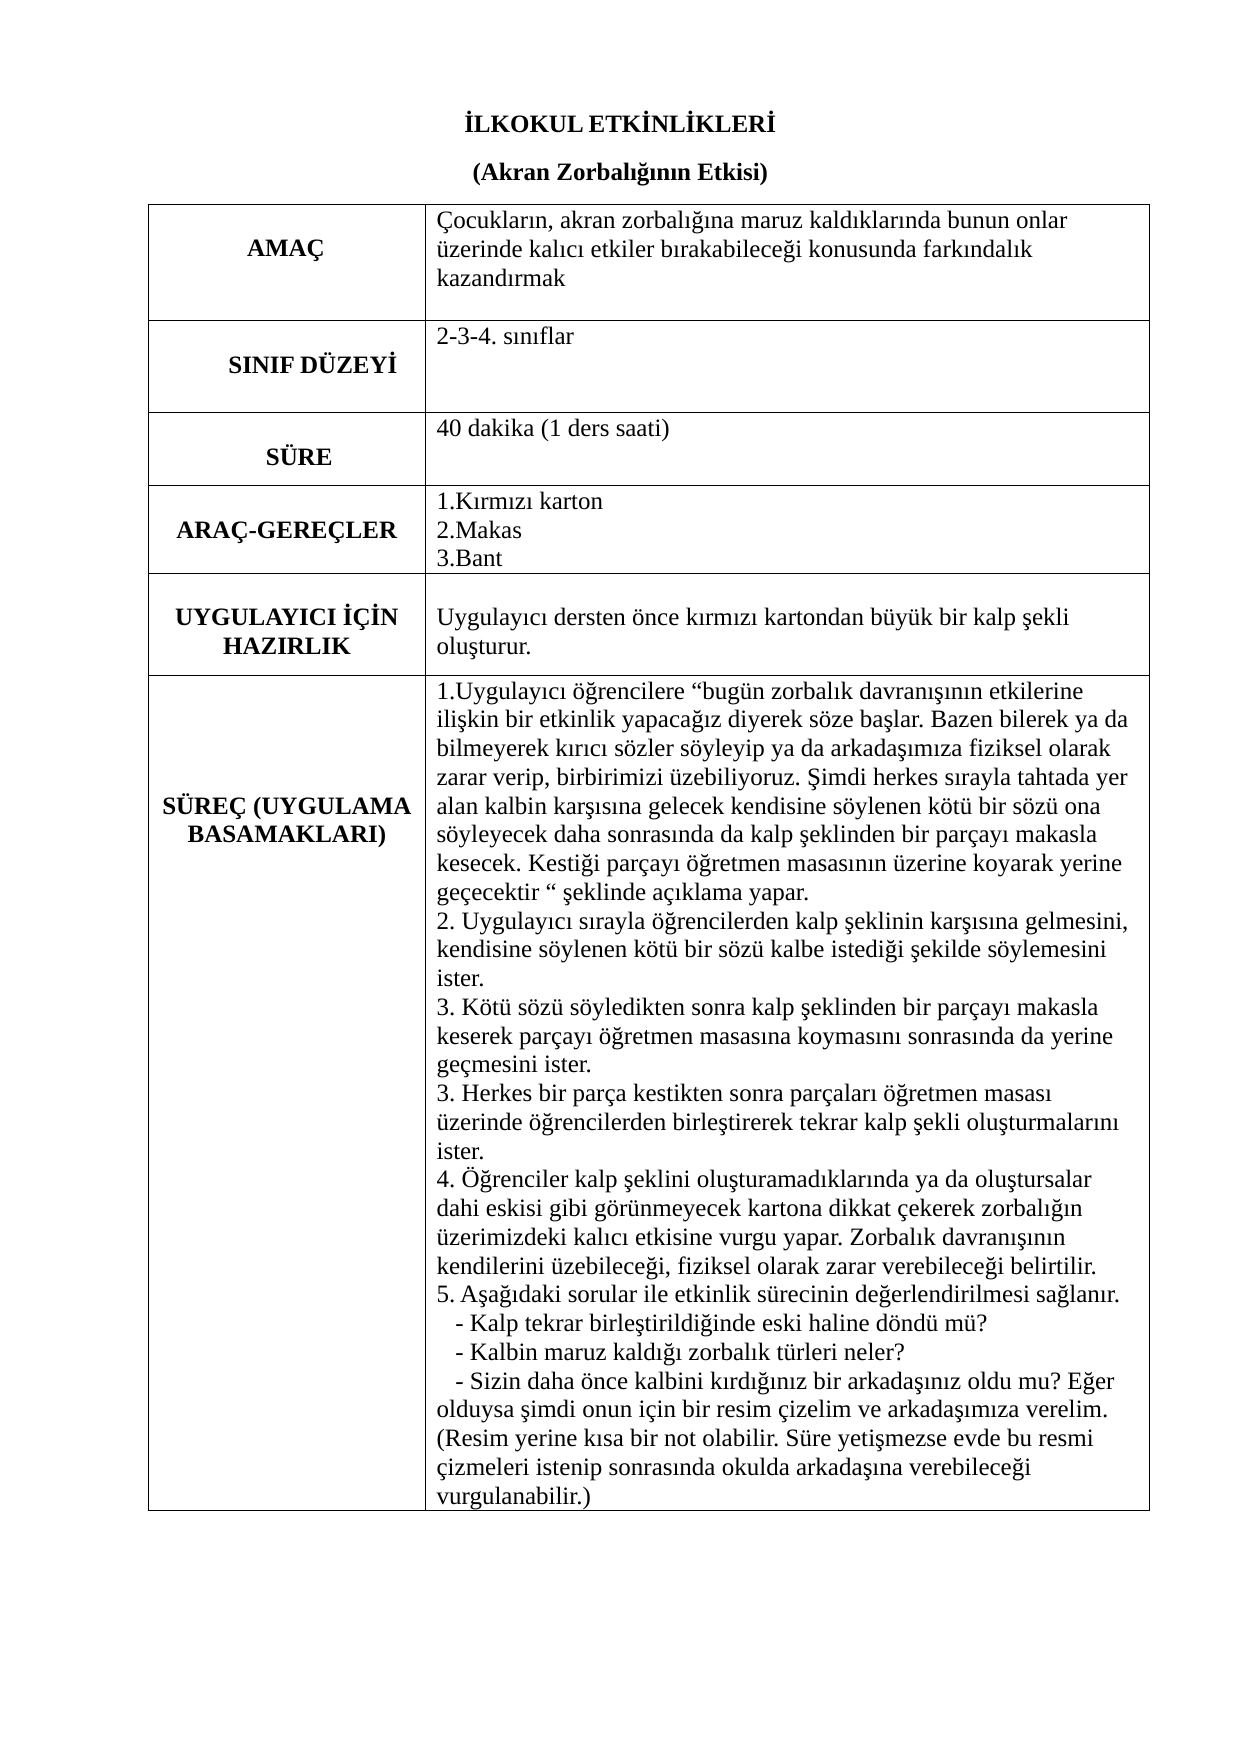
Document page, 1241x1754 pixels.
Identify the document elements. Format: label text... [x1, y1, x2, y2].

table_cell UYGULAYICI İÇİN HAZIRLIK [149, 574, 425, 675]
table_cell 40 dakika (1 ders saati) [426, 413, 1149, 485]
table_cell ARAÇ-GEREÇLER [149, 486, 425, 573]
table_cell 1.Kırmızı karton 2.Makas 3.Bant [426, 486, 1149, 573]
text İLKOKUL ETKİNLİKLERİ [148, 109, 1093, 138]
table_cell SINIF DÜZEYİ [149, 321, 425, 412]
table_cell 1.Uygulayıcı öğrencilere “bugün zorbalık davranışının etkilerine ilişkin bir etkinlik yapacağız diyerek söze başlar. Bazen bilerek ya da bilmeyerek kırıcı sözler söyleyip ya da arkadaşımıza fiziksel olarak zarar verip, birbirimizi üzebiliyoruz. Şimdi herkes sırayla tahtada yer alan kalbin karşısına gelecek kendisine söylenen kötü bir sözü ona söyleyecek daha sonrasında da kalp şeklinden bir parçayı makasla kesecek. Kestiği parçayı öğretmen masasının üzerine koyarak yerine geçecektir “ şeklinde açıklama yapar. 2. Uygulayıcı sırayla öğrencilerden kalp şeklinin karşısına gelmesini, kendisine söylenen kötü bir sözü kalbe istediği şekilde söylemesini ister. 3. Kötü sözü söyledikten sonra kalp şeklinden bir parçayı makasla keserek parçayı öğretmen masasına koymasını sonrasında da yerine geçmesini ister. 3. Herkes bir parça kestikten sonra parçaları öğretmen masası üzerinde öğrencilerden birleştirerek tekrar kalp şekli oluşturmalarını ister. 4. Öğrenciler kalp şeklini oluşturamadıklarında ya da oluştursalar dahi eskisi gibi görünmeyecek kartona dikkat çekerek zorbalığın üzerimizdeki kalıcı etkisine vurgu yapar. Zorbalık davranışının kendilerini üzebileceği, fiziksel olarak zarar verebileceği belirtilir. 5. Aşağıdaki sorular ile etkinlik sürecinin değerlendirilmesi sağlanır. - Kalp tekrar birleştirildiğinde eski haline döndü mü? - Kalbin maruz kaldığı zorbalık türleri neler? - Sizin daha önce kalbini kırdığınız bir arkadaşınız oldu mu? Eğer olduysa şimdi onun için bir resim çizelim ve arkadaşımıza verelim. (Resim yerine kısa bir not olabilir. Süre yetişmezse evde bu resmi çizmeleri istenip sonrasında okulda arkadaşına verebileceği vurgulanabilir.) [426, 676, 1149, 1509]
text (Akran Zorbalığının Etkisi) [148, 157, 1093, 185]
table_header Çocukların, akran zorbalığına maruz kaldıklarında bunun onlar üzerinde kalıcı etkiler bırakabileceği konusunda farkındalık kazandırmak [426, 205, 1149, 320]
table_cell Uygulayıcı dersten önce kırmızı kartondan büyük bir kalp şekli oluşturur. [426, 574, 1149, 675]
table_cell 2-3-4. sınıflar [426, 321, 1149, 412]
table_cell SÜREÇ (UYGULAMA BASAMAKLARI) [149, 676, 425, 1509]
table_cell SÜRE [149, 413, 425, 485]
table_header AMAÇ [149, 205, 425, 320]
